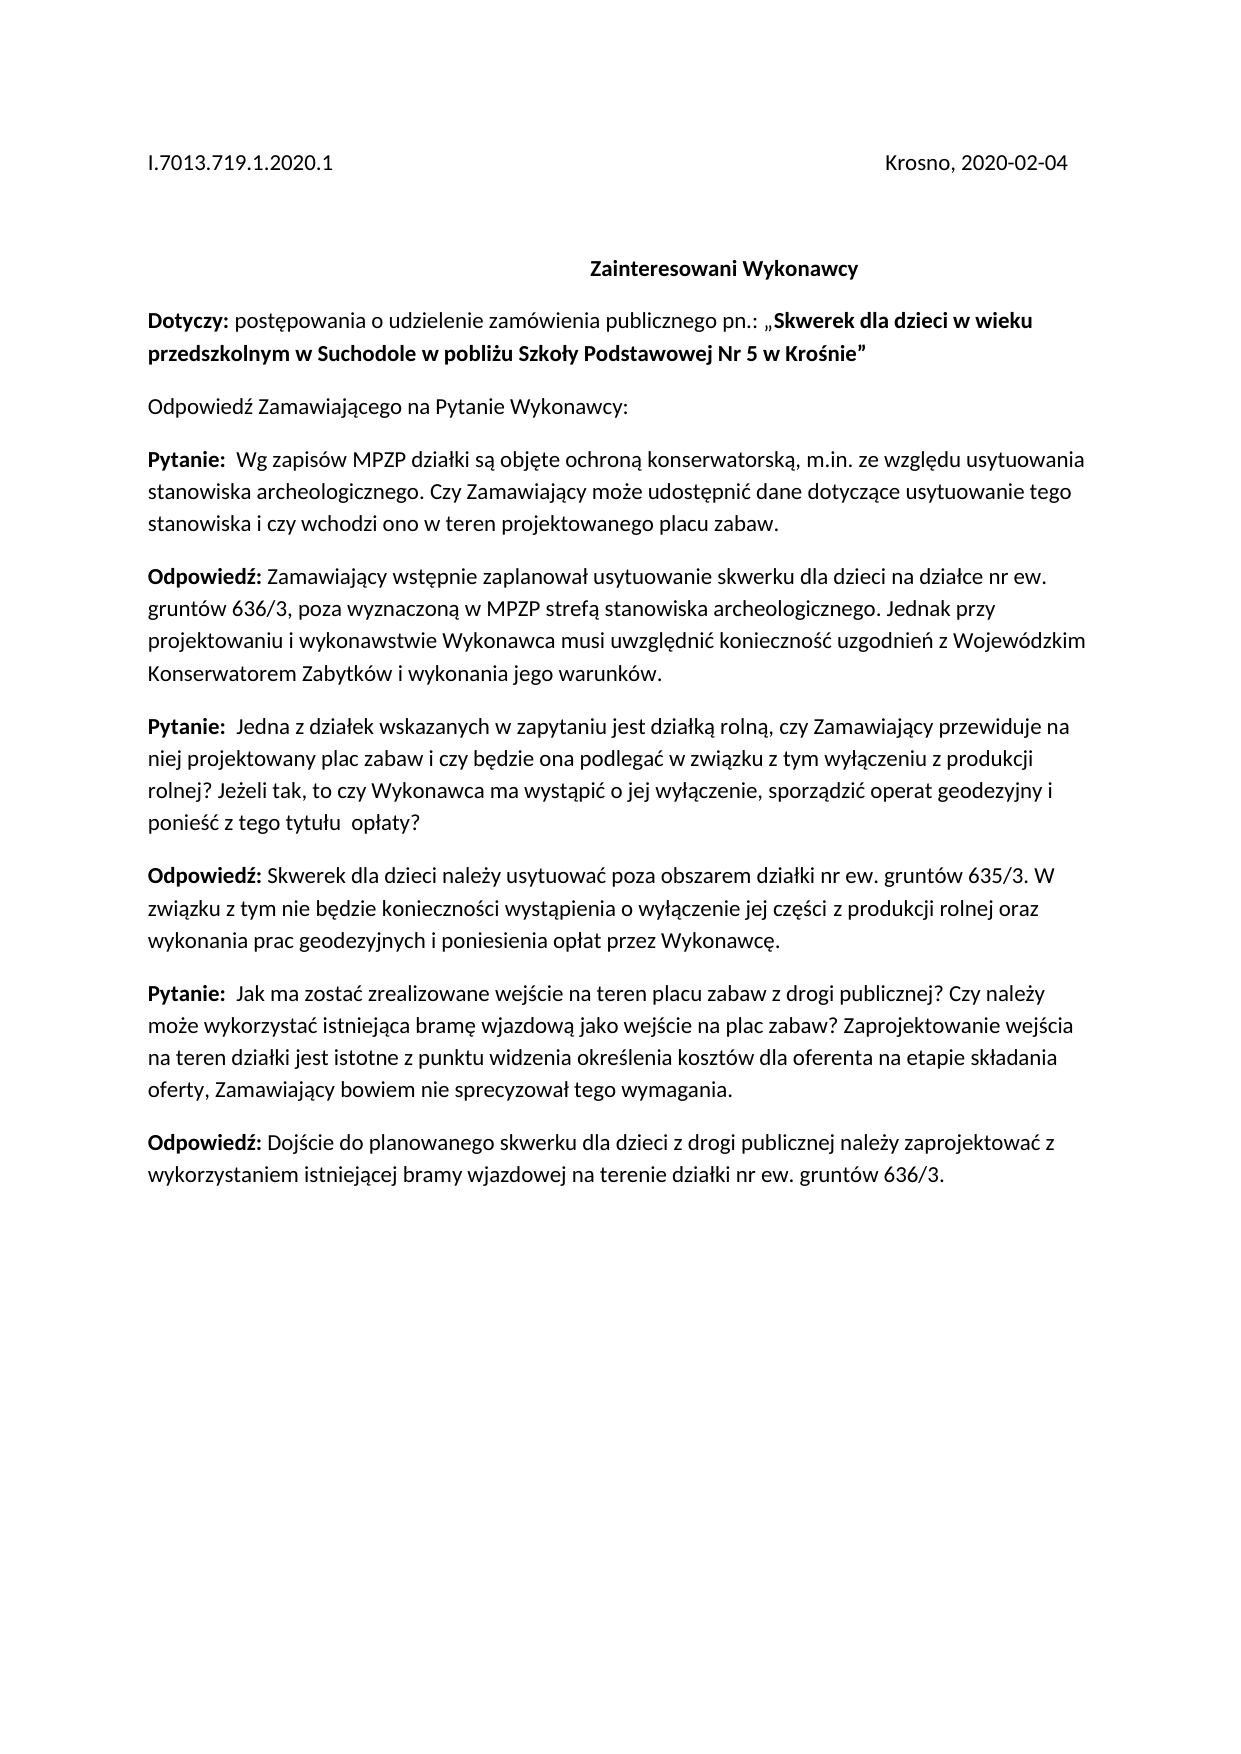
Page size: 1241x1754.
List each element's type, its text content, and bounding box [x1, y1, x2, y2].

text Odpowiedź Zamawiającego na Pytanie Wykonawcy: [148, 392, 1093, 420]
text Pytanie: Jedna z działek wskazanych w zapytaniu jest działką rolną, czy Zamawiający przewiduje na niej projektowany plac zabaw i czy będzie ona podlegać w związku z tym wyłączeniu z produkcji rolnej? Jeżeli tak, to czy Wykonawca ma wystąpić o jej wyłączenie, sporządzić operat geodezyjny i ponieść z tego tytułu opłaty? [148, 712, 1093, 836]
text Odpowiedź: Skwerek dla dzieci należy usytuować poza obszarem działki nr ew. gruntów 635/3. W związku z tym nie będzie konieczności wystąpienia o wyłączenie jej części z produkcji rolnej oraz wykonania prac geodezyjnych i poniesienia opłat przez Wykonawcę. [148, 861, 1093, 954]
text Dotyczy: postępowania o udzielenie zamówienia publicznego pn.: „Skwerek dla dzieci w wieku przedszkolnym w Suchodole w pobliżu Szkoły Podstawowej Nr 5 w Krośnie” [148, 307, 1093, 367]
text I.7013.719.1.2020.1 Krosno, 2020-02-04 [148, 148, 1093, 176]
text Odpowiedź: Dojście do planowanego skwerku dla dzieci z drogi publicznej należy zaprojektować z wykorzystaniem istniejącej bramy wjazdowej na terenie działki nr ew. gruntów 636/3. [148, 1128, 1093, 1189]
text Pytanie: Jak ma zostać zrealizowane wejście na teren placu zabaw z drogi publicznej? Czy należy może wykorzystać istniejąca bramę wjazdową jako wejście na plac zabaw? Zaprojektowanie wejścia na teren działki jest istotne z punktu widzenia określenia kosztów dla oferenta na etapie składania oferty, Zamawiający bowiem nie sprecyzował tego wymagania. [148, 979, 1093, 1103]
text Odpowiedź: Zamawiający wstępnie zaplanował usytuowanie skwerku dla dzieci na działce nr ew. gruntów 636/3, poza wyznaczoną w MPZP strefą stanowiska archeologicznego. Jednak przy projektowaniu i wykonawstwie Wykonawca musi uwzględnić konieczność uzgodnień z Wojewódzkim Konserwatorem Zabytków i wykonania jego warunków. [148, 562, 1093, 687]
text Zainteresowani Wykonawcy [148, 254, 1093, 282]
text Pytanie: Wg zapisów MPZP działki są objęte ochroną konserwatorską, m.in. ze względu usytuowania stanowiska archeologicznego. Czy Zamawiający może udostępnić dane dotyczące usytuowanie tego stanowiska i czy wchodzi ono w teren projektowanego placu zabaw. [148, 445, 1093, 537]
